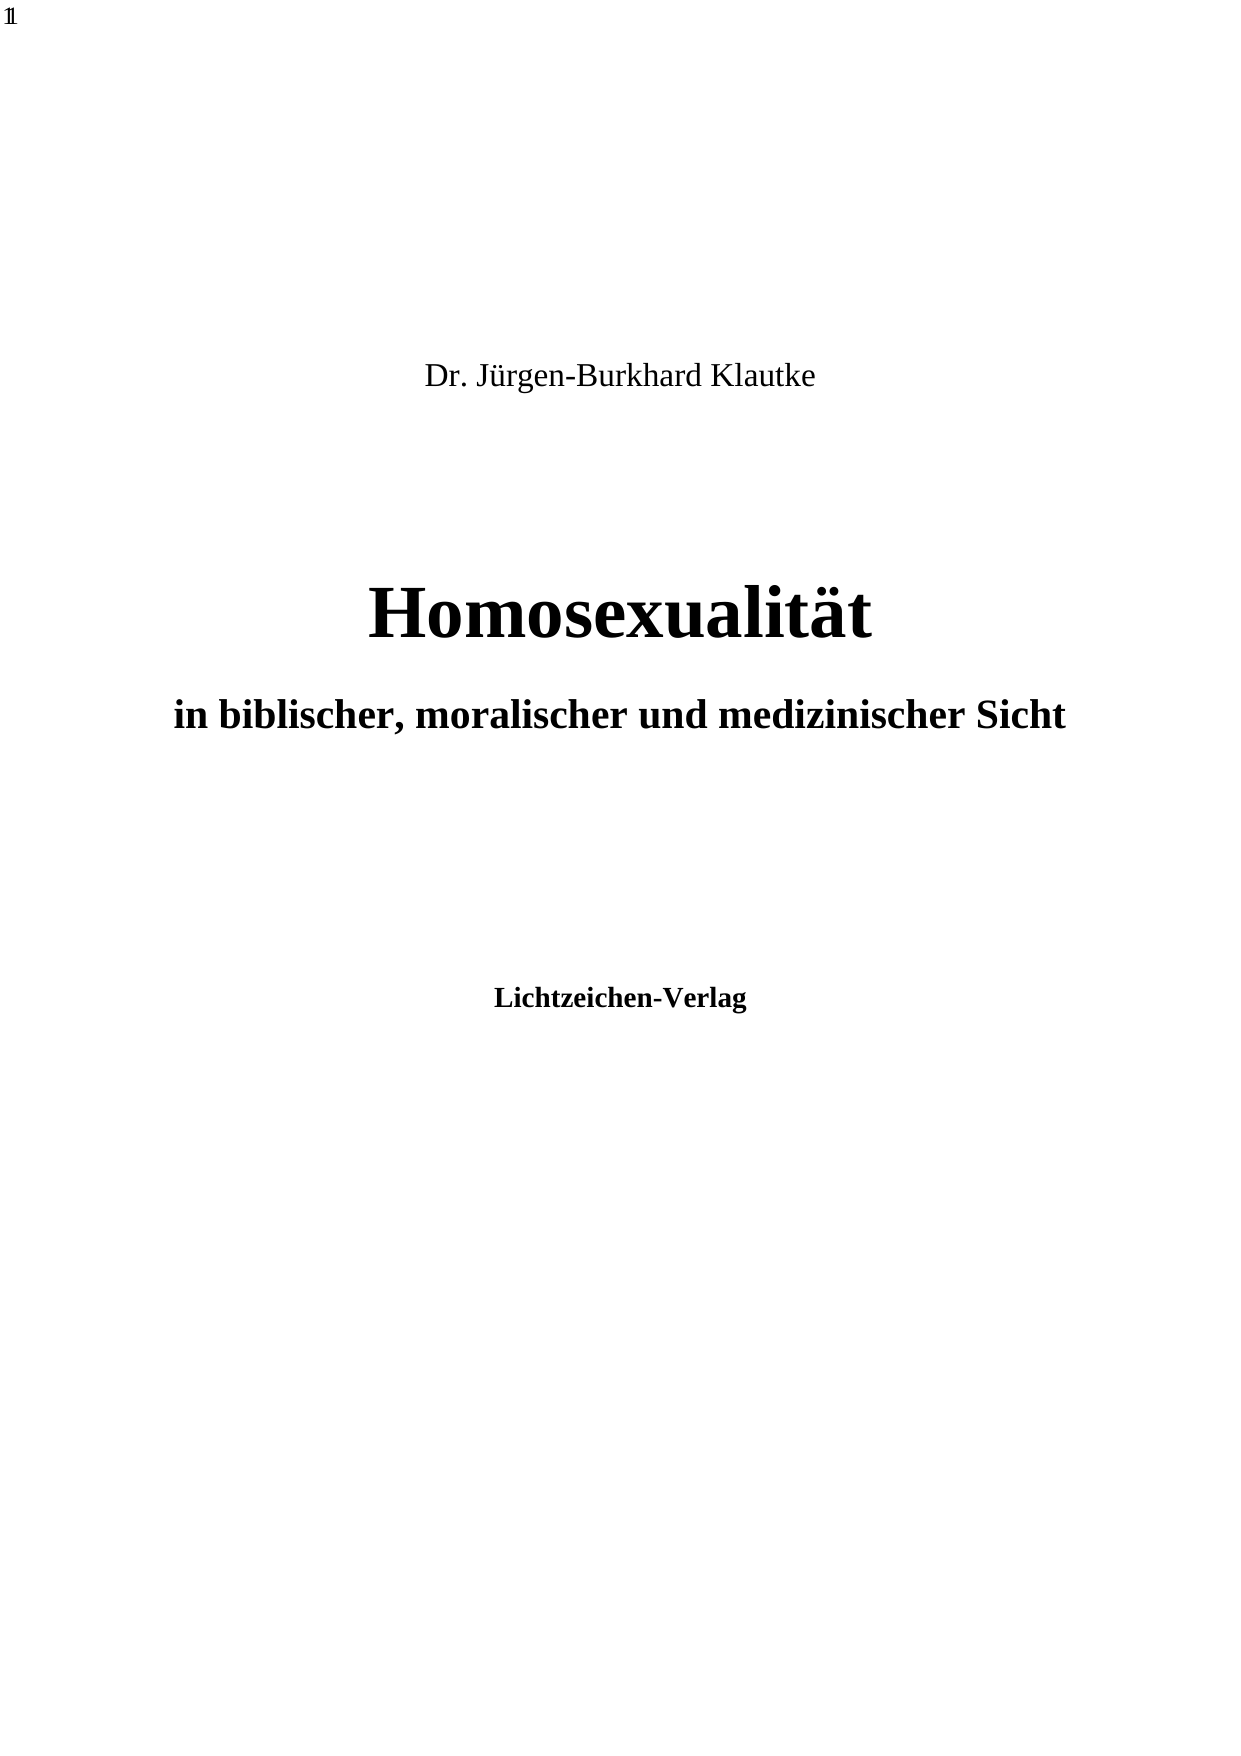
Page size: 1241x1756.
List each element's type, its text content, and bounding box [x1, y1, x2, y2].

text in biblischer, moralischer und medizinischer Sicht [171, 689, 1069, 737]
text Dr. Jürgen-Burkhard Klautke [171, 356, 1069, 394]
title Homosexualität [171, 568, 1069, 654]
subtitle Lichtzeichen-Verlag [171, 980, 1069, 1013]
